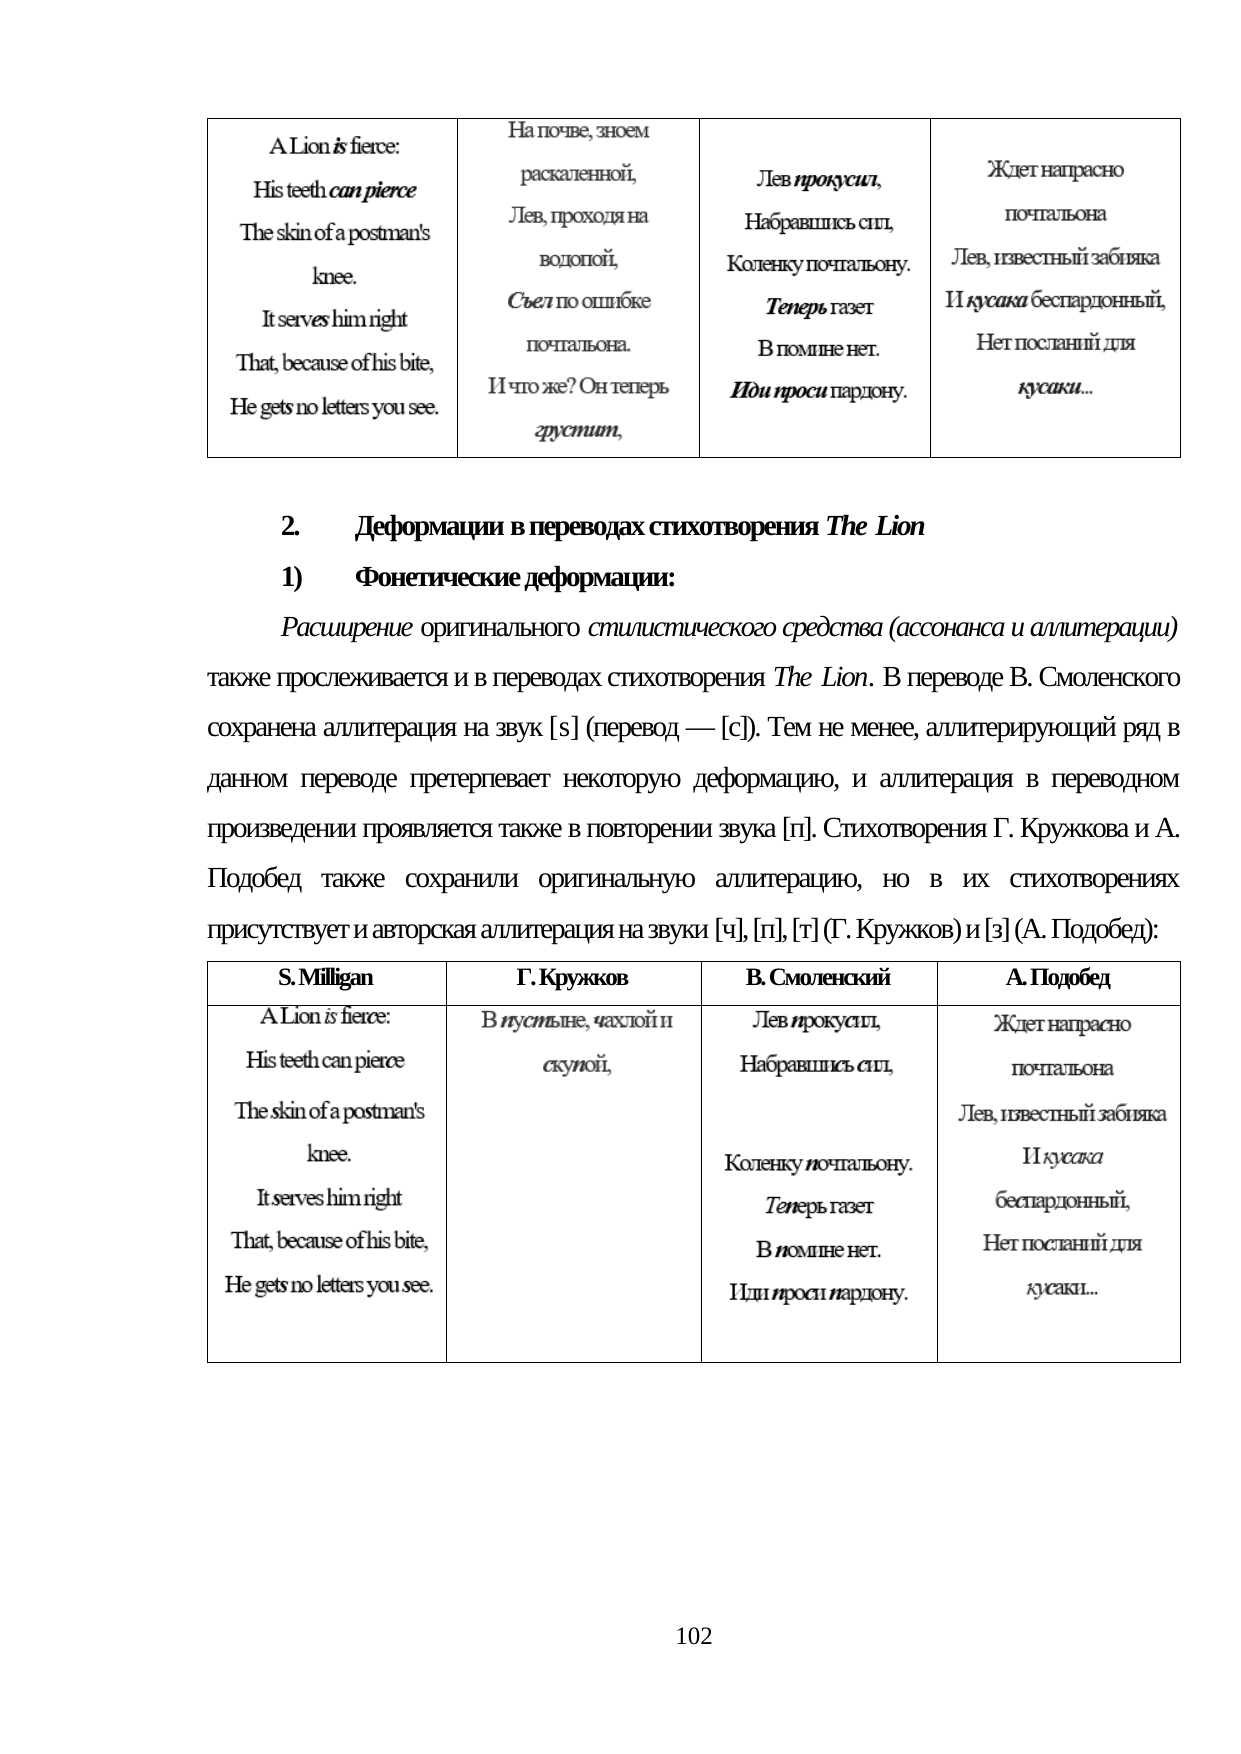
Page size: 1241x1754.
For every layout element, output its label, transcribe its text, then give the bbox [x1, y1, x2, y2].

picture [468, 1006, 679, 1082]
picture [476, 119, 682, 443]
text Расширение оригинального стилистического средства (ассонанса и аллитерации) также прослеживается и в переводах стихотворения The Lion. В переводе В. Смоленского сохранена аллитерация на звук [s] (перевод — [с]). Тем не менее, аллитерирующий ряд в данном переводе претерпевает некоторую деформацию, и аллитерация в переводном произведении проявляется также в повторении звука [п]. Стихотворения Г. Кружкова и А. Подобед также сохранили оригинальную аллитерацию, но в их стихотворениях присутствует и авторская аллитерация на звуки [ч], [п], [т] (Г. Кружков) и [з] (А. Подобед): [207, 609, 1181, 944]
picture [712, 158, 918, 404]
table_header А. Подобед [938, 962, 1180, 1005]
picture [234, 1006, 420, 1078]
picture [218, 130, 447, 432]
table_header В. Смоленский [702, 962, 937, 1005]
list Фонетические деформации: [207, 559, 1181, 592]
picture [942, 148, 1168, 414]
table_cell [458, 119, 699, 457]
picture [972, 1006, 1146, 1088]
picture [219, 1091, 434, 1305]
list Деформации в переводах стихотворения The Lion [207, 508, 1181, 542]
table_cell [938, 1006, 1180, 1362]
table_cell [208, 1006, 446, 1362]
table_cell [208, 119, 457, 457]
table_header S. Milligan [208, 962, 446, 1005]
picture [949, 1101, 1170, 1311]
picture [715, 1138, 924, 1310]
table_cell [700, 119, 930, 457]
table_cell [447, 1006, 701, 1362]
table_header Г. Кружков [447, 962, 701, 1005]
picture [725, 1006, 914, 1082]
table_cell [702, 1006, 937, 1362]
table_cell [931, 119, 1180, 457]
